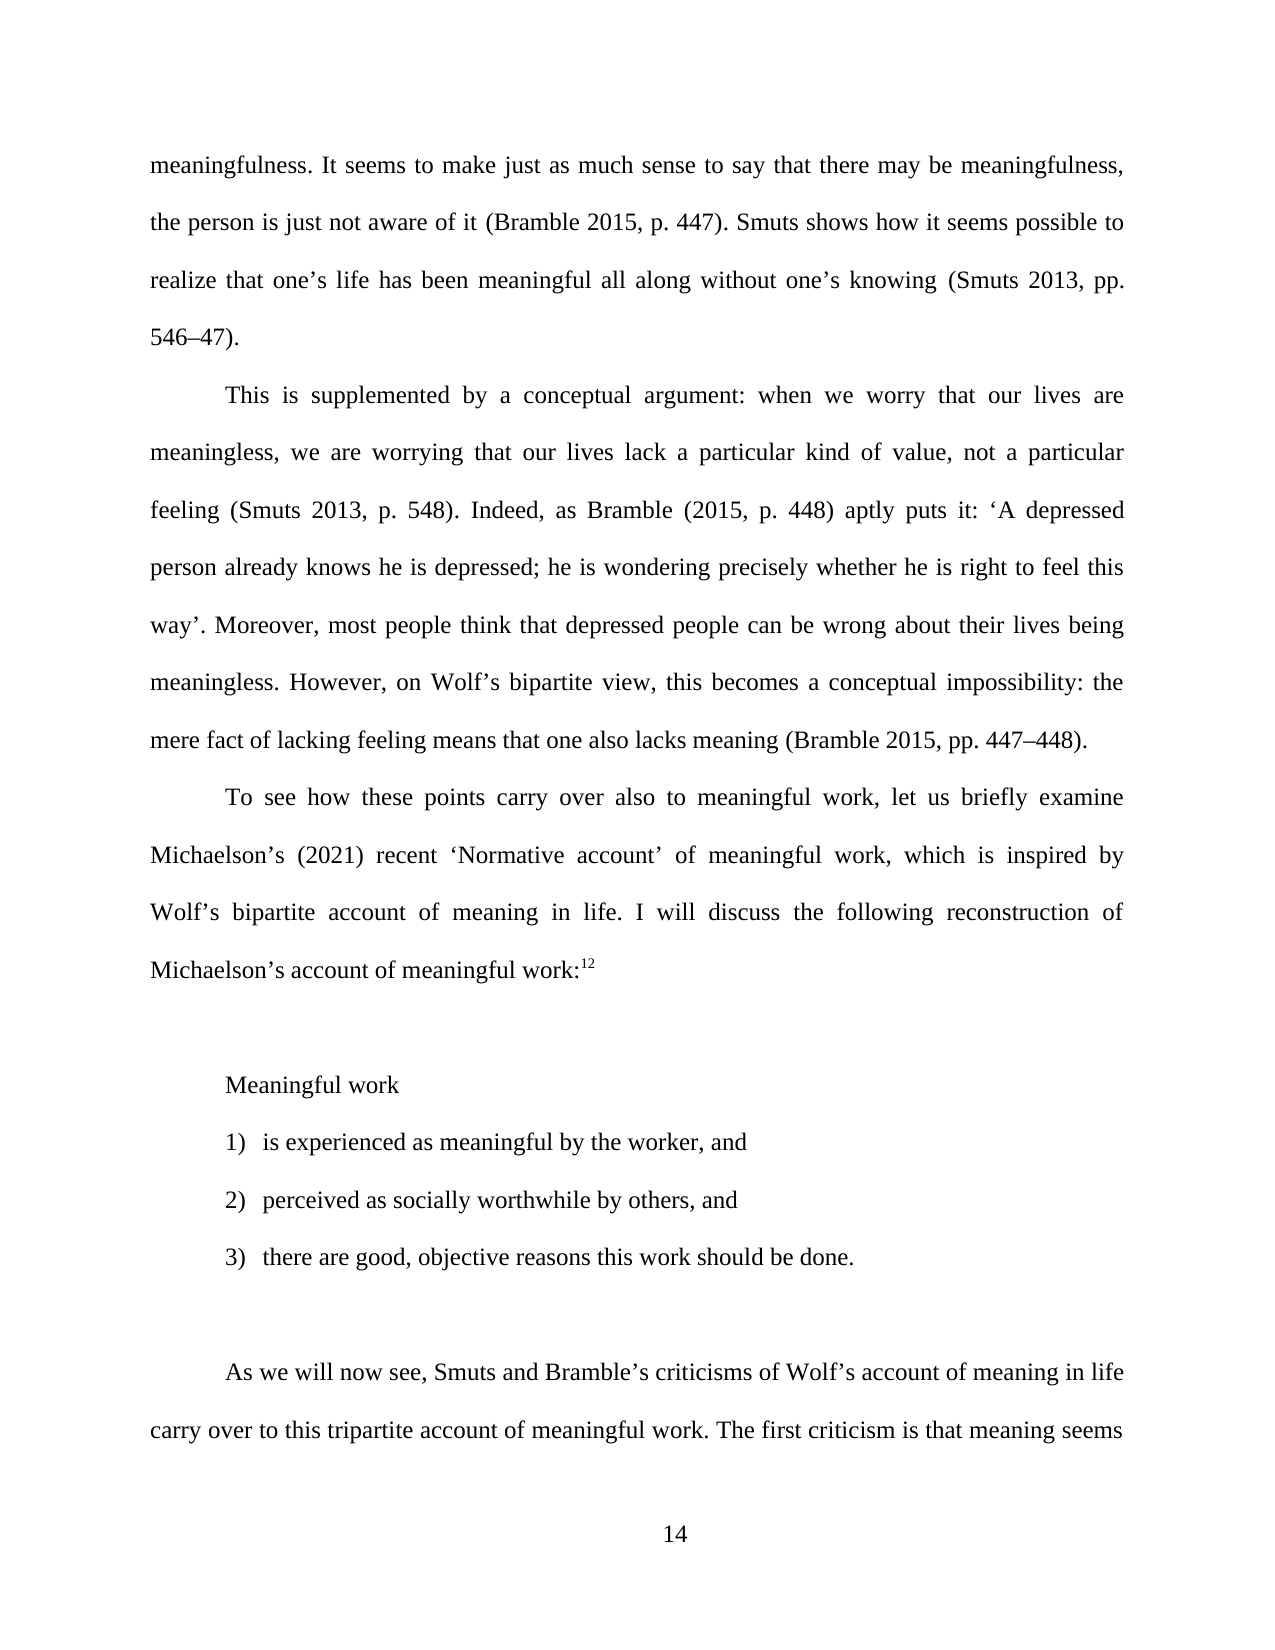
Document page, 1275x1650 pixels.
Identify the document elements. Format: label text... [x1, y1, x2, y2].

list there are good, objective reasons this work should be done. [225, 1242, 1125, 1271]
text This is supplemented by a conceptual argument: when we worry that our lives are meaningless, we are worrying that our lives lack a particular kind of value, not a particular feeling (Smuts 2013, p. 548). Indeed, as Bramble (2015, p. 448) aptly puts it: ‘A depressed person already knows he is depressed; he is wondering precisely whether he is right to feel this way’. Moreover, most people think that depressed people can be wrong about their lives being meaningless. However, on Wolf’s bipartite view, this becomes a conceptual impossibility: the mere fact of lacking feeling means that one also lacks meaning (Bramble 2015, pp. 447–448). [150, 380, 1125, 754]
text To see how these points carry over also to meaningful work, let us briefly examine Michaelson’s (2021) recent ‘Normative account’ of meaningful work, which is inspired by Wolf’s bipartite account of meaning in life. I will discuss the following reconstruction of Michaelson’s account of meaningful work: [150, 782, 1125, 984]
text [150, 1357, 1125, 1444]
list perceived as socially worthwhile by others, and [225, 1185, 1125, 1214]
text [150, 150, 1125, 351]
list is experienced as meaningful by the worker, and [225, 1127, 1125, 1156]
text Meaningful work [150, 1070, 1125, 1099]
